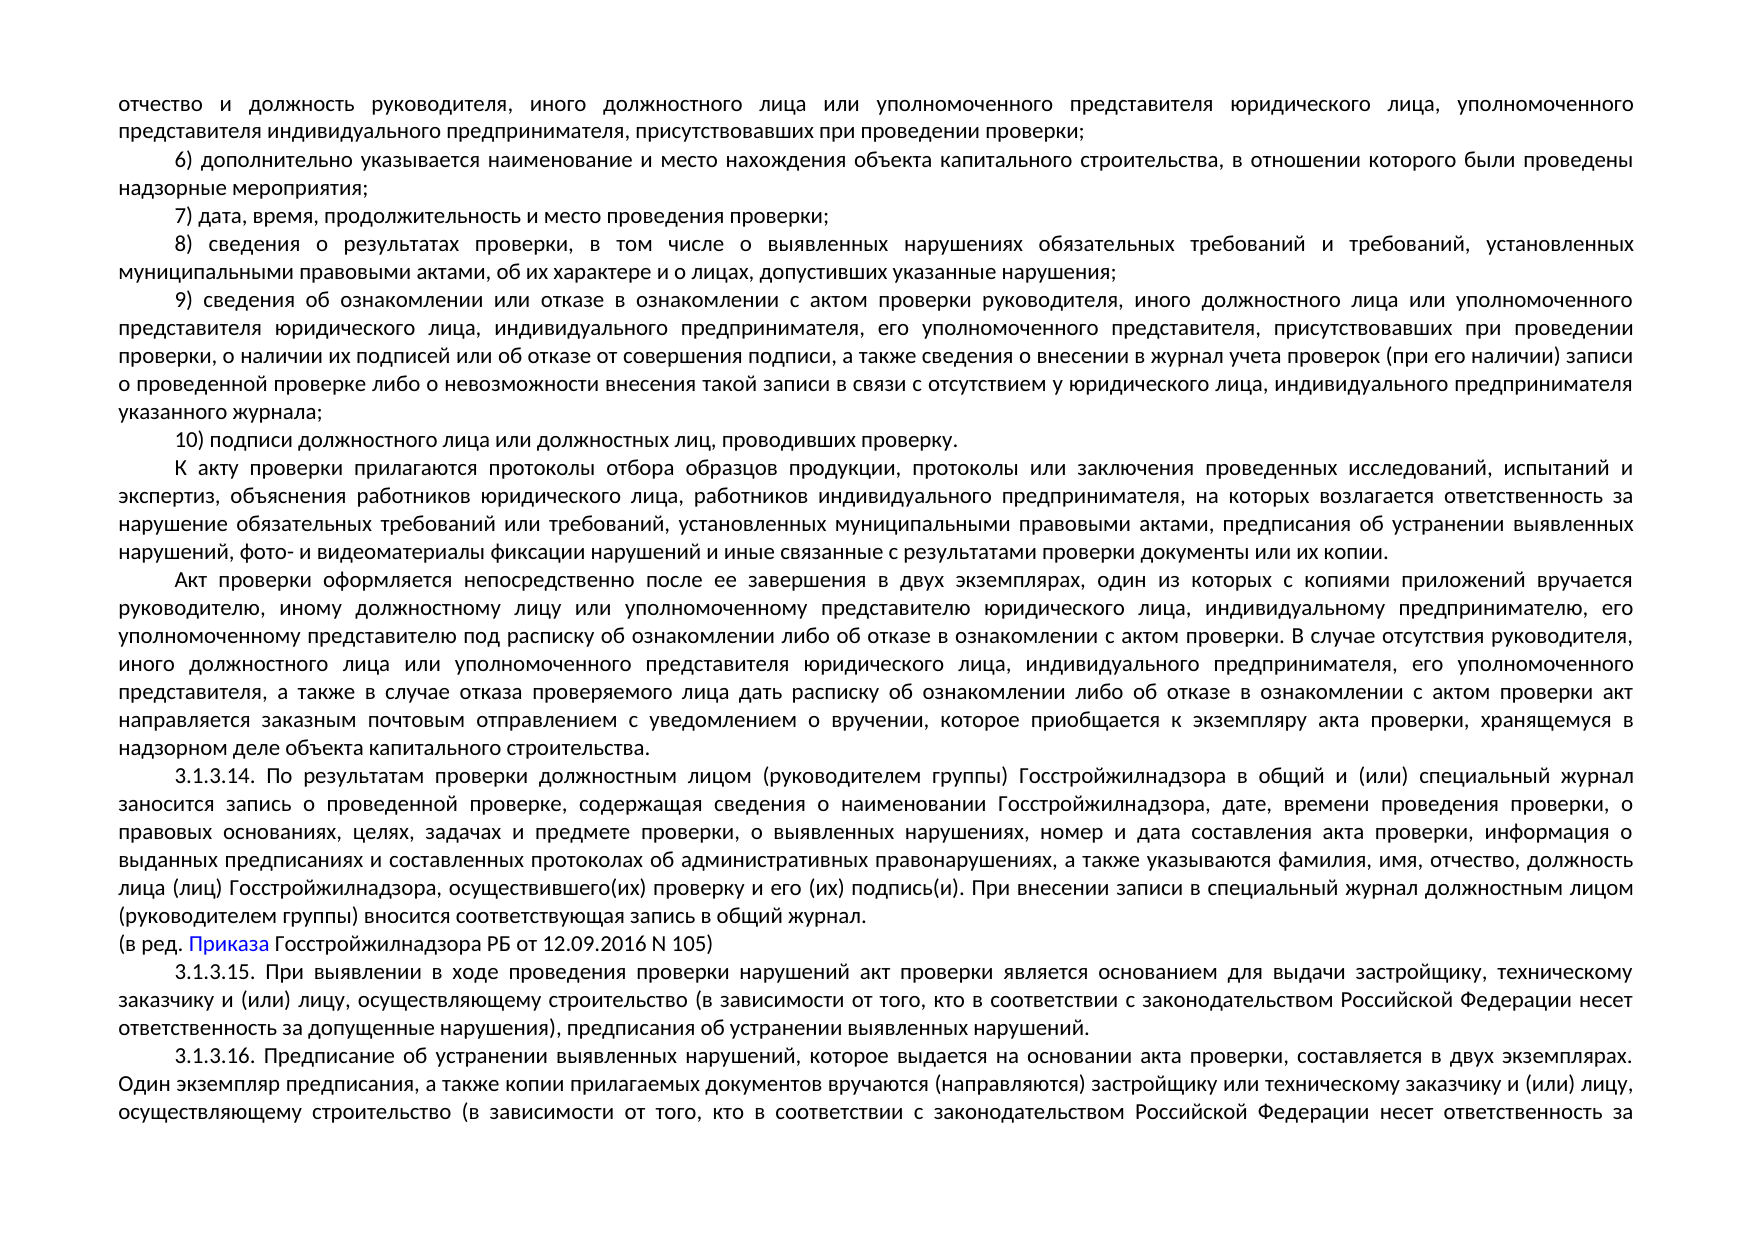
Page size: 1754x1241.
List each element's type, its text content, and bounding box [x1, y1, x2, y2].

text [118, 89, 1636, 145]
text Акт проверки оформляется непосредственно после ее завершения в двух экземплярах, один из которых с копиями приложений вручается руководителю, иному должностному лицу или уполномоченному представителю юридического лица, индивидуальному предпринимателю, его уполномоченному представителю под расписку об ознакомлении либо об отказе в ознакомлении с актом проверки. В случае отсутствия руководителя, иного должностного лица или уполномоченного представителя юридического лица, индивидуального предпринимателя, его уполномоченного представителя, а также в случае отказа проверяемого лица дать расписку об ознакомлении либо об отказе в ознакомлении с актом проверки акт направляется заказным почтовым отправлением с уведомлением о вручении, которое приобщается к экземпляру акта проверки, хранящемуся в надзорном деле объекта капитального строительства. [118, 565, 1636, 761]
text 6) дополнительно указывается наименование и место нахождения объекта капитального строительства, в отношении которого были проведены надзорные мероприятия; [118, 145, 1636, 201]
text К акту проверки прилагаются протоколы отбора образцов продукции, протоколы или заключения проведенных исследований, испытаний и экспертиз, объяснения работников юридического лица, работников индивидуального предпринимателя, на которых возлагается ответственность за нарушение обязательных требований или требований, установленных муниципальными правовыми актами, предписания об устранении выявленных нарушений, фото- и видеоматериалы фиксации нарушений и иные связанные с результатами проверки документы или их копии. [118, 453, 1636, 565]
text 9) сведения об ознакомлении или отказе в ознакомлении с актом проверки руководителя, иного должностного лица или уполномоченного представителя юридического лица, индивидуального предпринимателя, его уполномоченного представителя, присутствовавших при проведении проверки, о наличии их подписей или об отказе от совершения подписи, а также сведения о внесении в журнал учета проверок (при его наличии) записи о проведенной проверке либо о невозможности внесения такой записи в связи с отсутствием у юридического лица, индивидуального предпринимателя указанного журнала; [118, 285, 1636, 425]
text 7) дата, время, продолжительность и место проведения проверки; [118, 201, 1636, 229]
text 8) сведения о результатах проверки, в том числе о выявленных нарушениях обязательных требований и требований, установленных муниципальными правовыми актами, об их характере и о лицах, допустивших указанные нарушения; [118, 229, 1636, 285]
text 10) подписи должностного лица или должностных лиц, проводивших проверку. [118, 425, 1636, 453]
text (в ред. Приказа Госстройжилнадзора РБ от 12.09.2016 N 105) [118, 929, 1636, 957]
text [118, 1041, 1636, 1125]
text 3.1.3.15. При выявлении в ходе проведения проверки нарушений акт проверки является основанием для выдачи застройщику, техническому заказчику и (или) лицу, осуществляющему строительство (в зависимости от того, кто в соответствии с законодательством Российской Федерации несет ответственность за допущенные нарушения), предписания об устранении выявленных нарушений. [118, 957, 1636, 1041]
text 3.1.3.14. По результатам проверки должностным лицом (руководителем группы) Госстройжилнадзора в общий и (или) специальный журнал заносится запись о проведенной проверке, содержащая сведения о наименовании Госстройжилнадзора, дате, времени проведения проверки, о правовых основаниях, целях, задачах и предмете проверки, о выявленных нарушениях, номер и дата составления акта проверки, информация о выданных предписаниях и составленных протоколах об административных правонарушениях, а также указываются фамилия, имя, отчество, должность лица (лиц) Госстройжилнадзора, осуществившего(их) проверку и его (их) подпись(и). При внесении записи в специальный журнал должностным лицом (руководителем группы) вносится соответствующая запись в общий журнал. [118, 761, 1636, 929]
